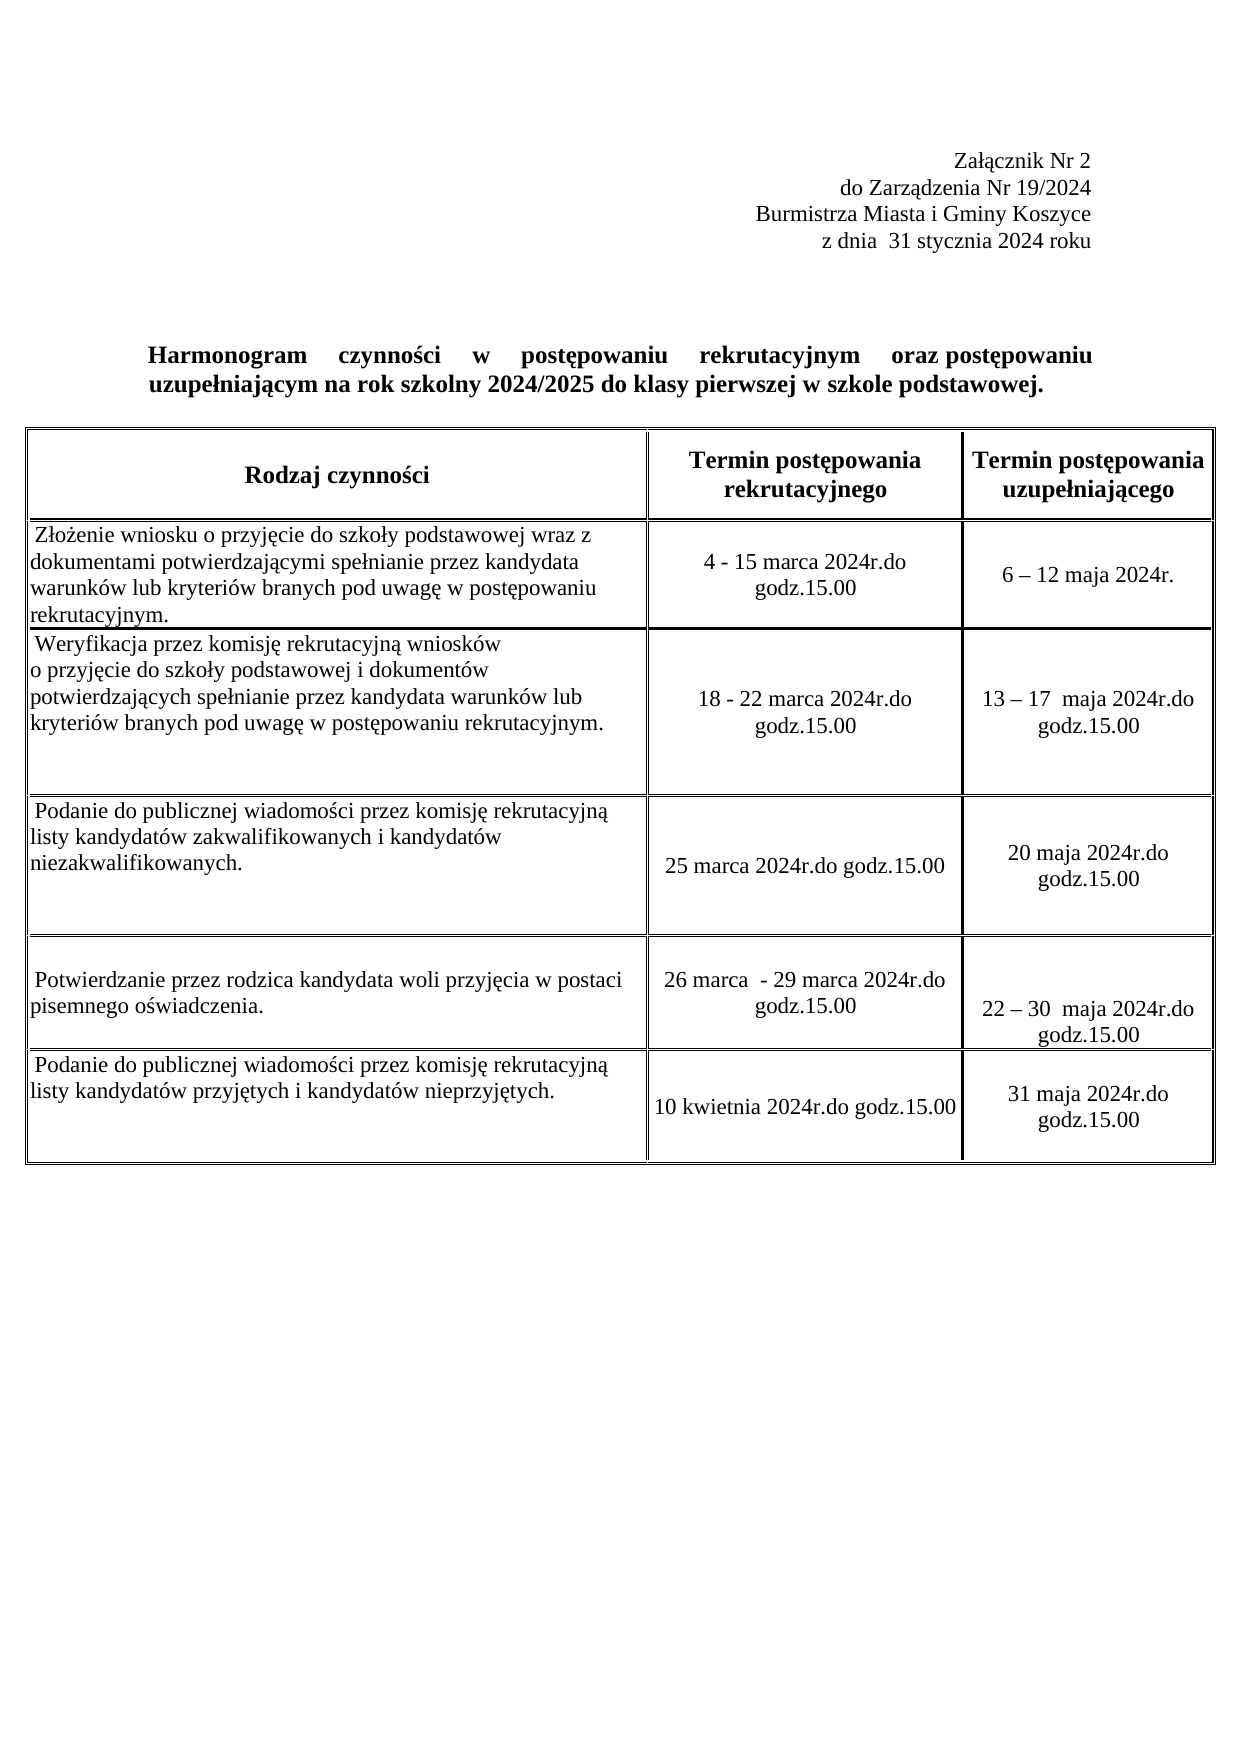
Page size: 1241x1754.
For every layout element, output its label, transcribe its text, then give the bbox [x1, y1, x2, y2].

text Załącznik Nr 2 do Zarządzenia Nr 19/2024 [148, 148, 1093, 200]
table_cell 20 maja 2024r.do godz.15.00 [964, 794, 1213, 934]
text Harmonogram czynności w postępowaniu rekrutacyjnym oraz postępowaniu uzupełniającym na rok szkolny 2024/2025 do klasy pierwszej w szkole podstawowej. [148, 340, 1093, 398]
table_cell Złożenie wniosku o przyjęcie do szkoły podstawowej wraz z dokumentami potwierdzającymi spełnianie przez kandydata warunków lub kryteriów branych pod uwagę w postępowaniu rekrutacyjnym. [28, 518, 646, 627]
table_cell 6 – 12 maja 2024r. [964, 518, 1213, 627]
table_cell 26 marca - 29 marca 2024r.do godz.15.00 [649, 937, 961, 1048]
text z dnia 31 stycznia 2024 roku [148, 227, 1093, 253]
table_cell 10 kwietnia 2024r.do godz.15.00 [648, 1051, 962, 1161]
table_cell Weryfikacja przez komisję rekrutacyjną wniosków o przyjęcie do szkoły podstawowej i dokumentów potwierdzających spełnianie przez kandydata warunków lub kryteriów branych pod uwagę w postępowaniu rekrutacyjnym. [28, 627, 646, 793]
table_cell Podanie do publicznej wiadomości przez komisję rekrutacyjną listy kandydatów zakwalifikowanych i kandydatów niezakwalifikowanych. [28, 794, 646, 934]
table_cell 18 - 22 marca 2024r.do godz.15.00 [649, 630, 961, 793]
table_cell Podanie do publicznej wiadomości przez komisję rekrutacyjną listy kandydatów przyjętych i kandydatów nieprzyjętych. [26, 1048, 648, 1161]
table_cell Potwierdzanie przez rodzica kandydata woli przyjęcia w postaci pisemnego oświadczenia. [26, 934, 648, 1048]
table_cell 25 marca 2024r.do godz.15.00 [649, 797, 961, 934]
table_header Termin postępowania rekrutacyjnego [648, 430, 962, 518]
table_header Termin postępowania uzupełniającego [962, 430, 1212, 518]
text Burmistrza Miasta i Gminy Koszyce [148, 200, 1093, 227]
table_cell 22 – 30 maja 2024r.do godz.15.00 [962, 934, 1214, 1048]
table_cell 13 – 17 maja 2024r.do godz.15.00 [964, 627, 1212, 793]
table_header Rodzaj czynności [28, 430, 648, 518]
table_cell 31 maja 2024r.do godz.15.00 [962, 1048, 1214, 1161]
table_cell 4 - 15 marca 2024r.do godz.15.00 [649, 522, 961, 627]
